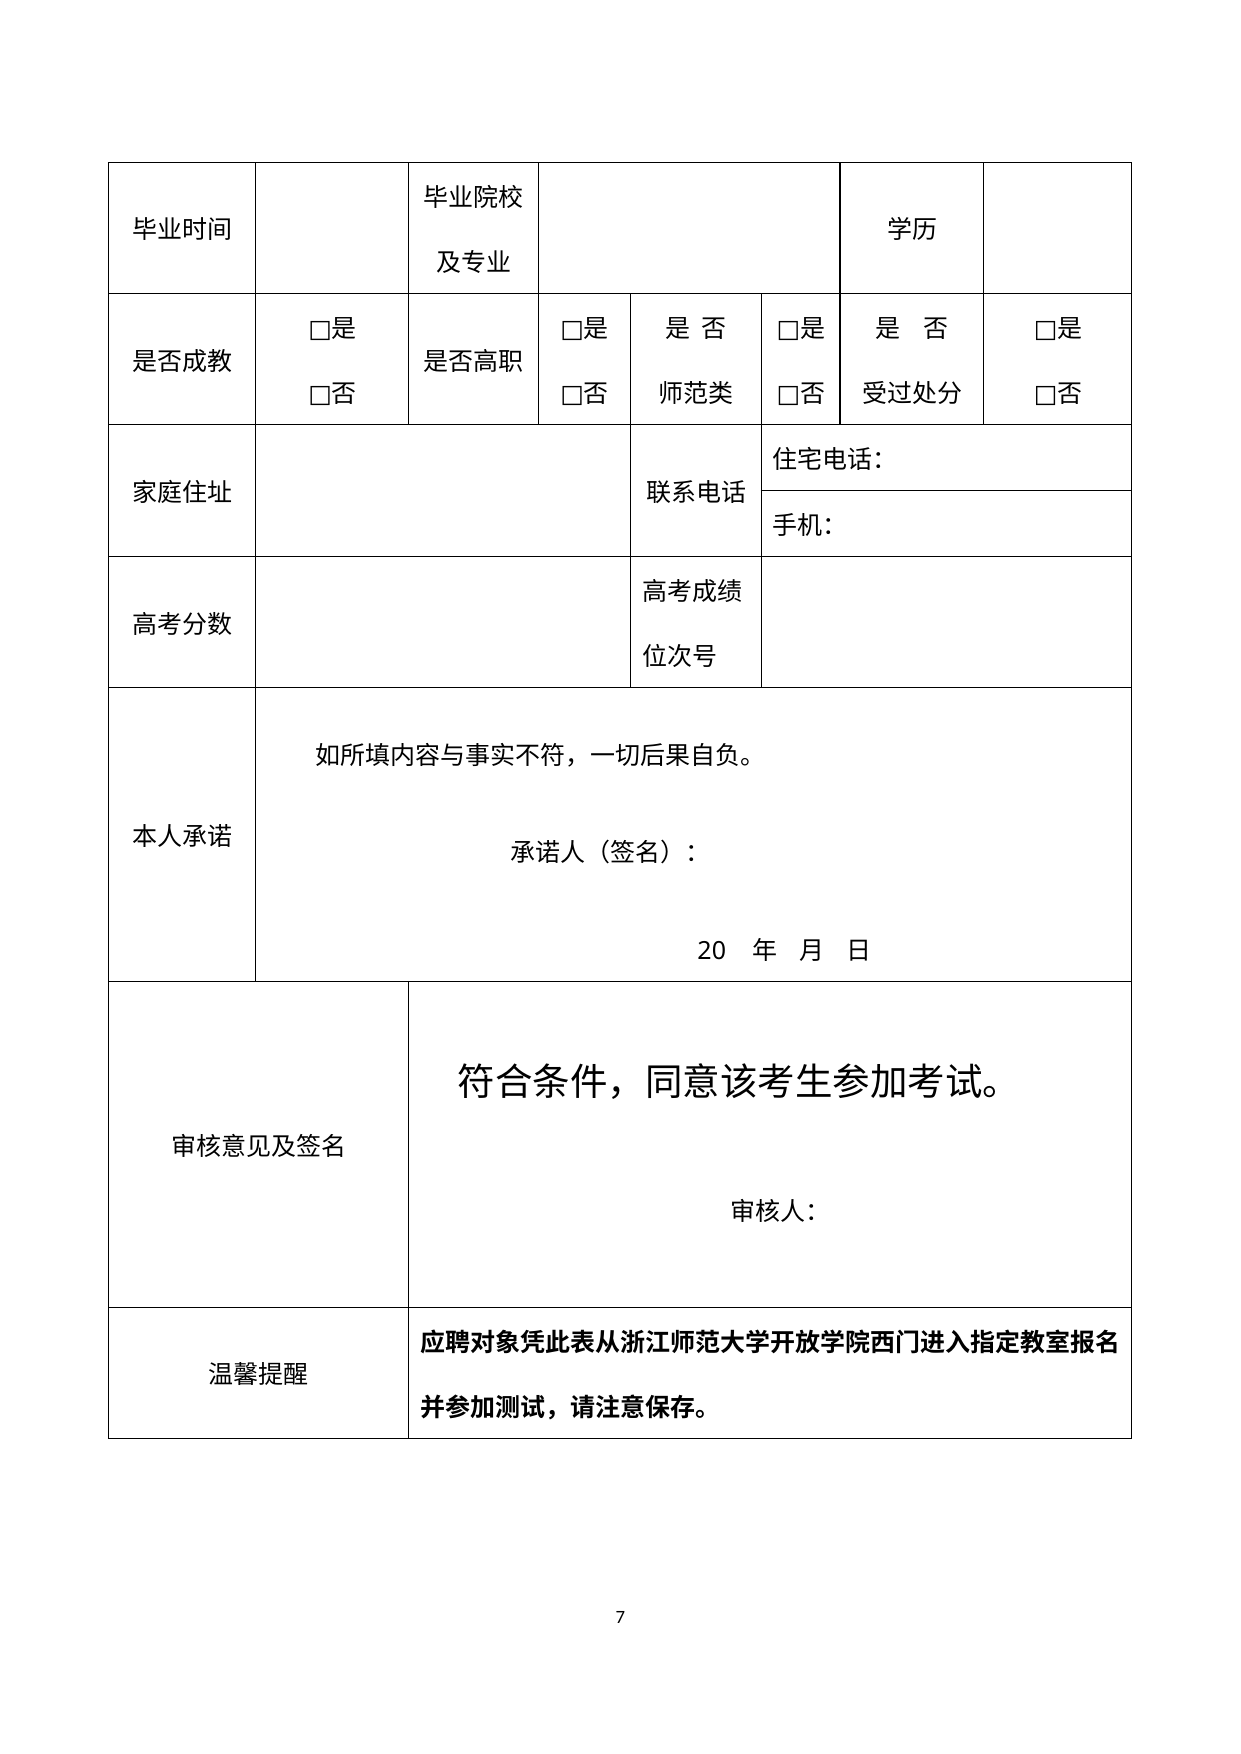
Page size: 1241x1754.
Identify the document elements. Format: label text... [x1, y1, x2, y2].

table_cell 毕业院校及专业 [409, 163, 538, 293]
table_cell 联系电话 [631, 425, 761, 556]
table_cell 是 否 受过处分 [841, 294, 983, 424]
table_cell 学历 [841, 163, 983, 293]
table_cell 符合条件，同意该考生参加考试。 审核人： [409, 982, 1131, 1307]
table_cell [256, 425, 630, 556]
table_cell 是否高职 [409, 294, 538, 424]
table_cell 是 否 师范类 [631, 294, 761, 424]
table_cell □是 □否 [256, 294, 408, 424]
table_cell 家庭住址 [109, 425, 255, 556]
table_cell 高考分数 [109, 557, 255, 687]
table_cell □是 □否 [984, 294, 1131, 424]
table_cell 温馨提醒 [109, 1308, 408, 1438]
table_cell 是否成教 [109, 294, 255, 424]
table_cell 审核意见及签名 [109, 982, 408, 1307]
table_cell 住宅电话： [762, 425, 1131, 490]
table_cell □是 □否 [762, 294, 839, 424]
table_cell [256, 163, 408, 293]
table_cell □是 □否 [539, 294, 630, 424]
table_cell [762, 557, 1131, 687]
table_cell 如所填内容与事实不符，一切后果自负。 承诺人（签名）： 20 年 月 日 [256, 688, 1131, 981]
table_cell 手机： [762, 491, 1131, 556]
table_cell 本人承诺 [109, 688, 255, 981]
table_cell [256, 557, 630, 687]
table_cell 高考成绩位次号 [631, 557, 761, 687]
table_cell 应聘对象凭此表从浙江师范大学开放学院西门进入指定教室报名并参加测试，请注意保存。 [409, 1308, 1131, 1438]
table_cell 毕业时间 [109, 163, 255, 293]
table_cell [539, 163, 839, 293]
table_cell [984, 163, 1131, 293]
